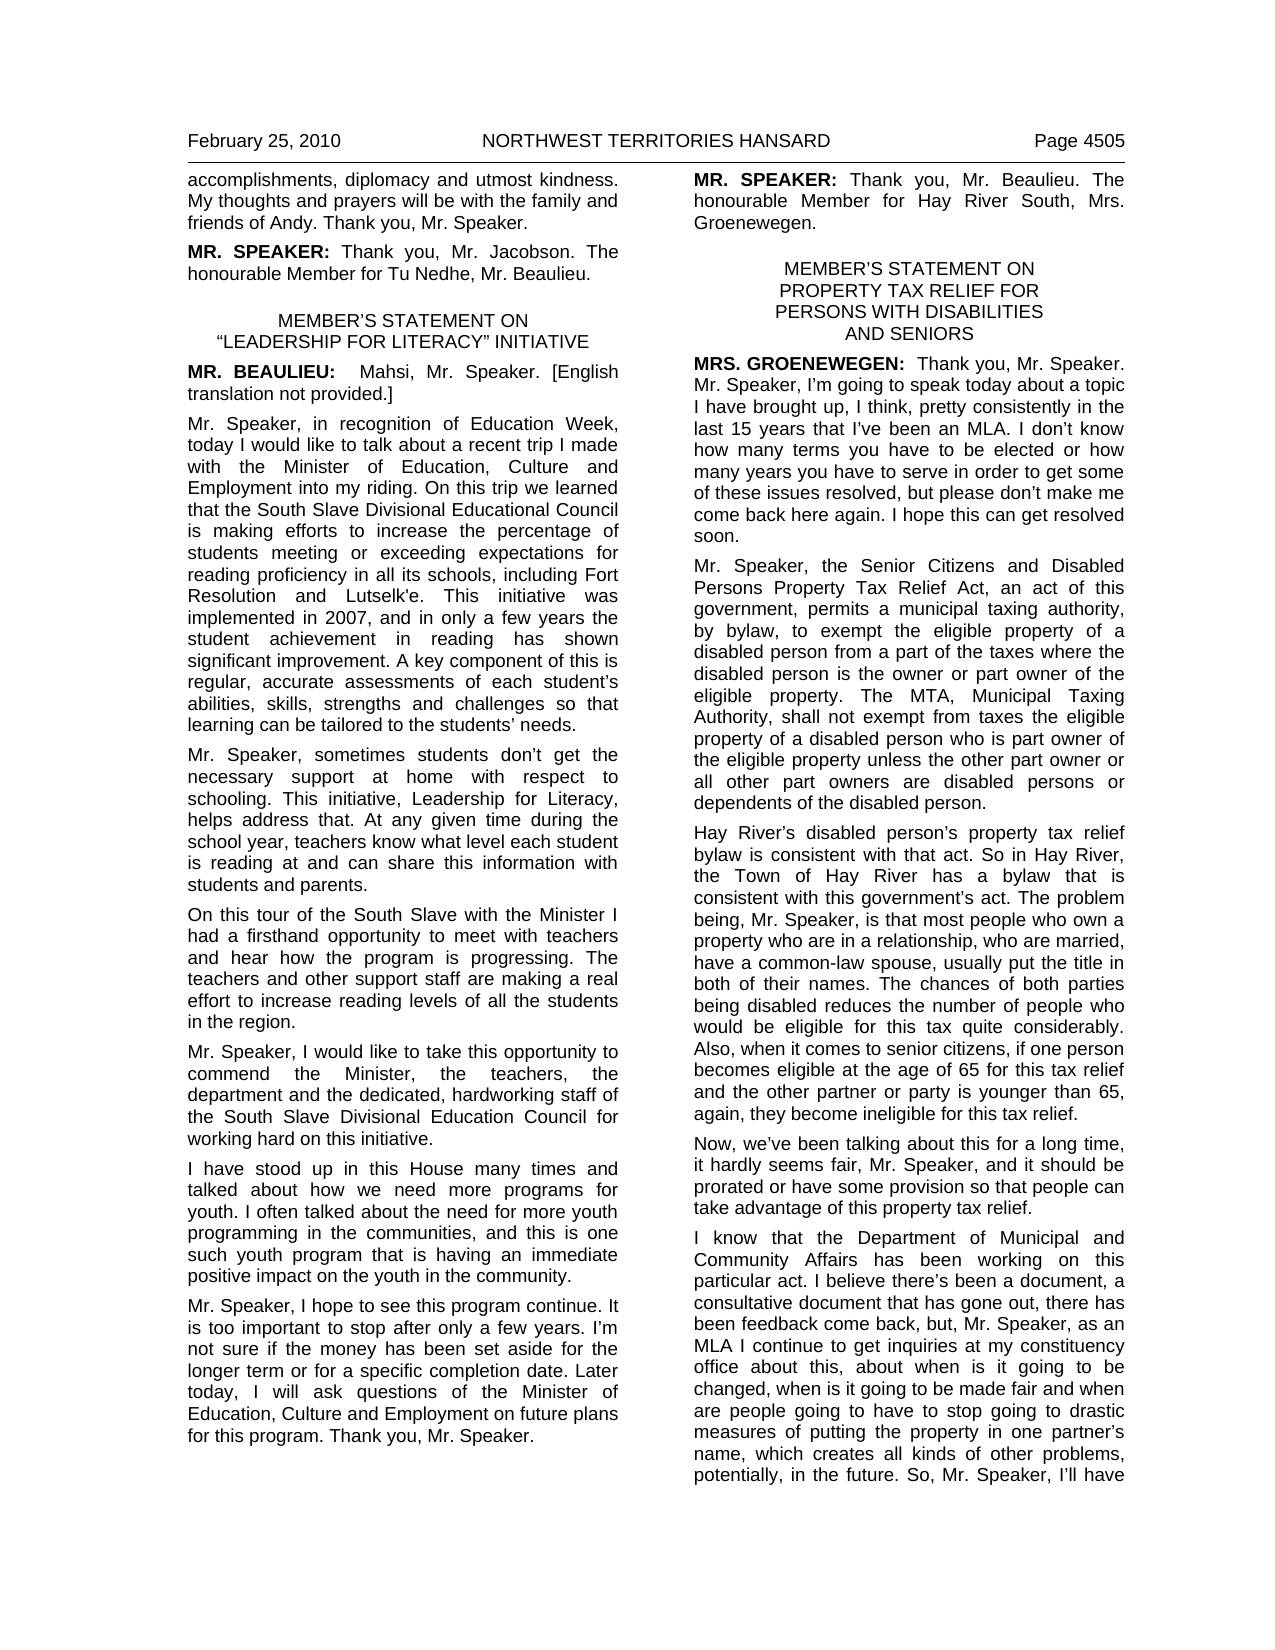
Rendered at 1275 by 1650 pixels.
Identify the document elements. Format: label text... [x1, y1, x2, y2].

text Mr. Speaker, sometimes students don’t get the necessary support at home with respect to schooling. This initiative, Leadership for Literacy, helps address that. At any given time during the school year, teachers know what level each student is reading at and can share this information with students and parents. [187, 744, 619, 895]
text MR. SPEAKER: Thank you, Mr. Jacobson. The honourable Member for Tu Nedhe, Mr. Beaulieu. [187, 241, 619, 284]
text On this tour of the South Slave with the Minister I had a firsthand opportunity to meet with teachers and hear how the program is progressing. The teachers and other support staff are making a real effort to increase reading levels of all the students in the region. [187, 903, 619, 1033]
subtitle MEMBER’S STATEMENT ON “LEADERSHIP FOR LITERACY” INITIATIVE [187, 309, 619, 353]
text Mr. Speaker, in recognition of Education Week, today I would like to talk about a recent trip I made with the Minister of Education, Culture and Employment into my riding. On this trip we learned that the South Slave Divisional Educational Council is making efforts to increase the percentage of students meeting or exceeding expectations for reading proficiency in all its schools, including Fort Resolution and Lutselk'e. This initiative was implemented in 2007, and in only a few years the student achievement in reading has shown significant improvement. A key component of this is regular, accurate assessments of each student’s abilities, skills, strengths and challenges so that learning can be tailored to the students’ needs. [187, 412, 619, 736]
text Hay River’s disabled person’s property tax relief bylaw is consistent with that act. So in Hay River, the Town of Hay River has a bylaw that is consistent with this government’s act. The problem being, Mr. Speaker, is that most people who own a property who are in a relationship, who are married, have a common-law spouse, usually put the title in both of their names. The chances of both parties being disabled reduces the number of people who would be eligible for this tax quite considerably. Also, when it comes to senior citizens, if one person becomes eligible at the age of 65 for this tax relief and the other partner or party is younger than 65, again, they become ineligible for this tax relief. [694, 822, 1125, 1124]
text MR. BEAULIEU: Mahsi, Mr. Speaker. [English translation not provided.] [187, 361, 619, 404]
subtitle MEMBER’S STATEMENT ON PROPERTY TAX RELIEF FOR PERSONS WITH DISABILITIES AND SENIORS [694, 258, 1125, 344]
text Now, we’ve been talking about this for a long time, it hardly seems fair, Mr. Speaker, and it should be prorated or have some provision so that people can take advantage of this property tax relief. [694, 1132, 1125, 1218]
text Mr. Speaker, I hope to see this program continue. It is too important to stop after only a few years. I’m not sure if the money has been set aside for the longer term or for a specific completion date. Later today, I will ask questions of the Minister of Education, Culture and Employment on future plans for this program. Thank you, Mr. Speaker. [187, 1295, 619, 1446]
text Mr. Speaker, I would like to take this opportunity to commend the Minister, the teachers, the department and the dedicated, hardworking staff of the South Slave Divisional Education Council for working hard on this initiative. [187, 1041, 619, 1149]
text MRS. GROENEWEGEN: Thank you, Mr. Speaker. Mr. Speaker, I’m going to speak today about a topic I have brought up, I think, pretty consistently in the last 15 years that I’ve been an MLA. I don’t know how many terms you have to be elected or how many years you have to serve in order to get some of these issues resolved, but please don’t make me come back here again. I hope this can get resolved soon. [694, 353, 1125, 547]
text MR. SPEAKER: Thank you, Mr. Beaulieu. The honourable Member for Hay River South, Mrs. Groenewegen. [694, 168, 1125, 233]
text I have stood up in this House many times and talked about how we need more programs for youth. I often talked about the need for more youth programming in the communities, and this is one such youth program that is having an immediate positive impact on the youth in the community. [187, 1157, 619, 1287]
text Mr. Speaker, the Senior Citizens and Disabled Persons Property Tax Relief Act, an act of this government, permits a municipal taxing authority, by bylaw, to exempt the eligible property of a disabled person from a part of the taxes where the disabled person is the owner or part owner of the eligible property. The MTA, Municipal Taxing Authority, shall not exempt from taxes the eligible property of a disabled person who is part owner of the eligible property unless the other part owner or all other part owners are disabled persons or dependents of the disabled person. [694, 555, 1125, 814]
